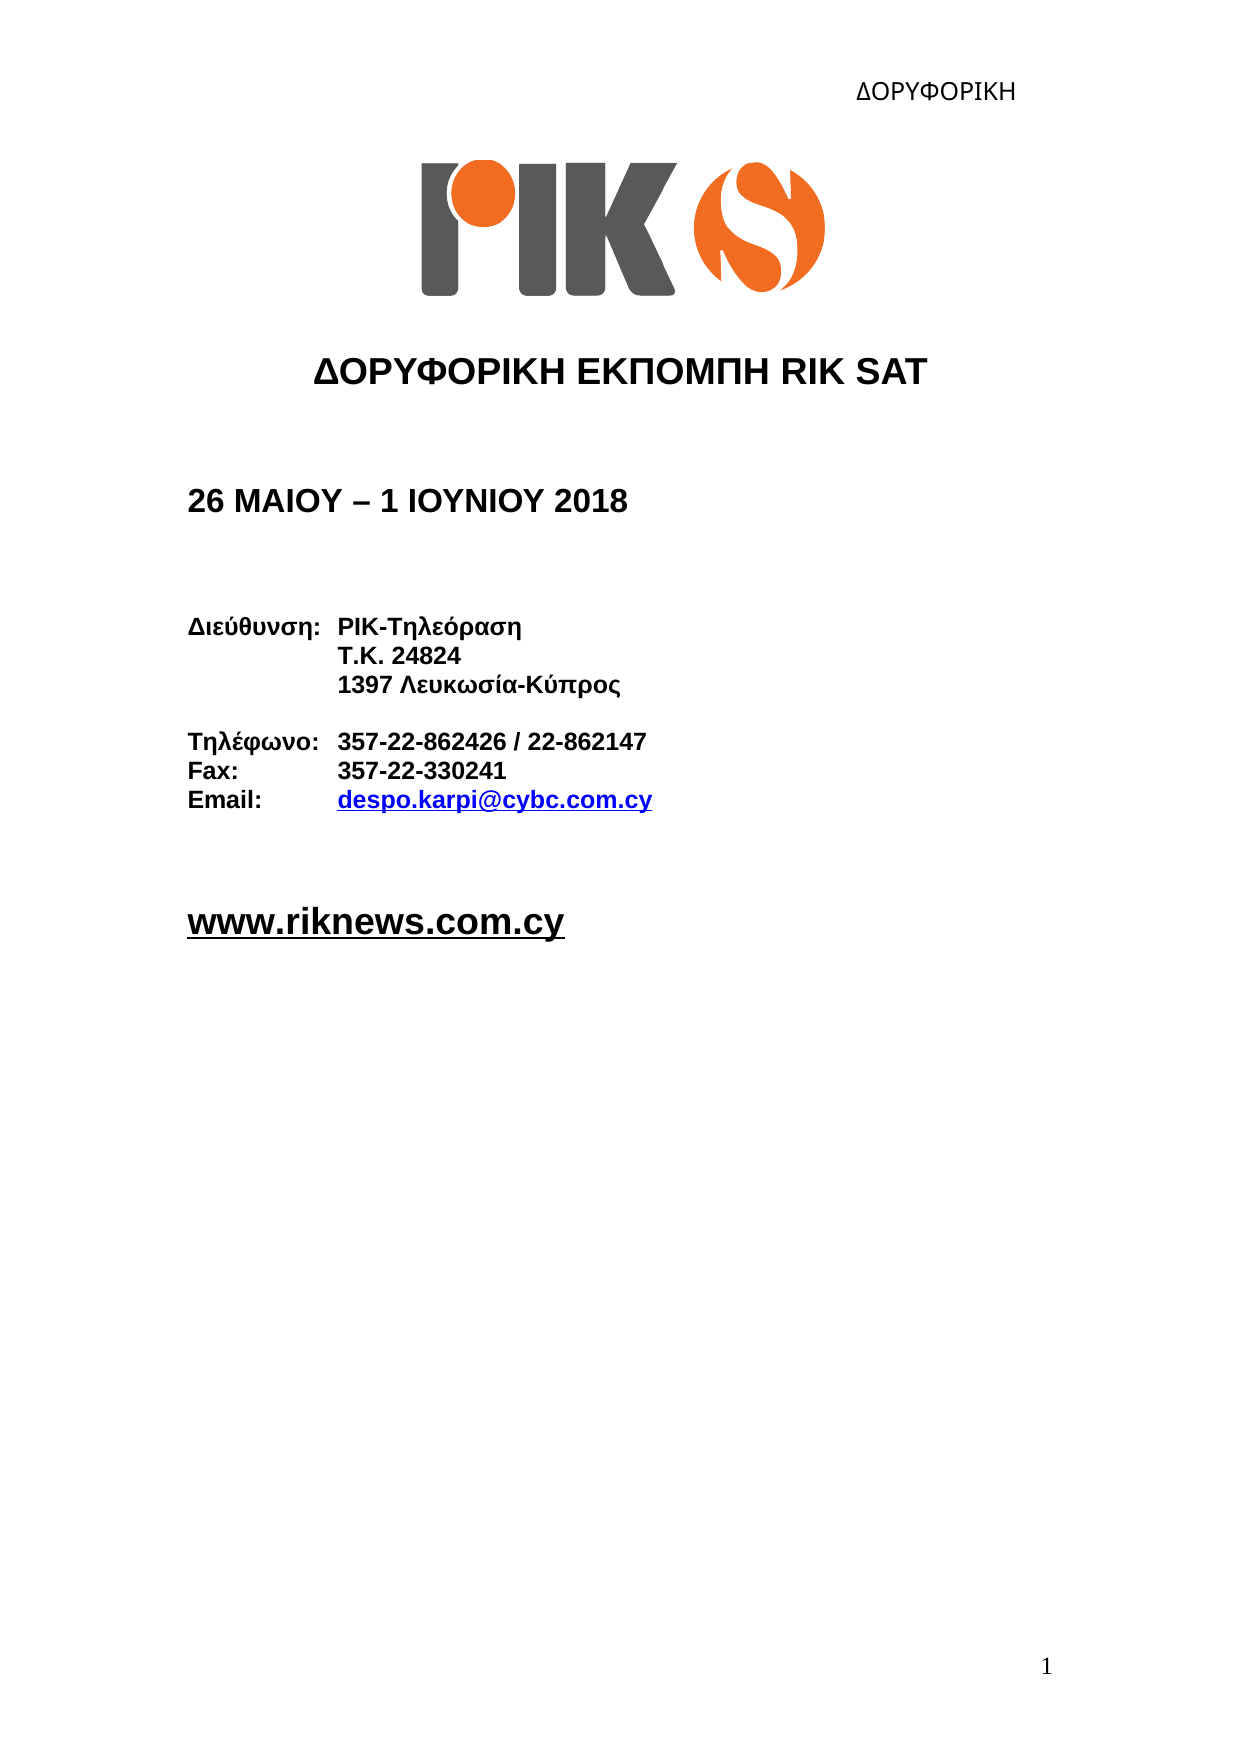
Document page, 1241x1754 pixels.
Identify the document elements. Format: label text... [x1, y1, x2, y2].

text Τ.Κ. 24824 [187, 641, 1053, 669]
text Fax: 357-22-330241 [187, 756, 1053, 784]
subtitle ΔΟΡΥΦΟΡΙΚΗ ΕΚΠΟΜΠΗ RIK SAT [187, 349, 1053, 393]
text Τηλέφωνο: 357-22-862426 / 22-862147 [187, 727, 1053, 756]
picture [421, 160, 825, 296]
subtitle 26 MAIOY – 1 ΙΟΥΝΙΟΥ 2018 [187, 481, 1053, 519]
text Διεύθυνση: ΡΙΚ-Τηλεόραση [187, 612, 1053, 641]
text 1397 Λευκωσία-Κύπρος [187, 669, 1053, 698]
subtitle www.riknews.com.cy [187, 899, 1053, 943]
text Email: despo.karpi@cybc.com.cy [187, 784, 1053, 813]
